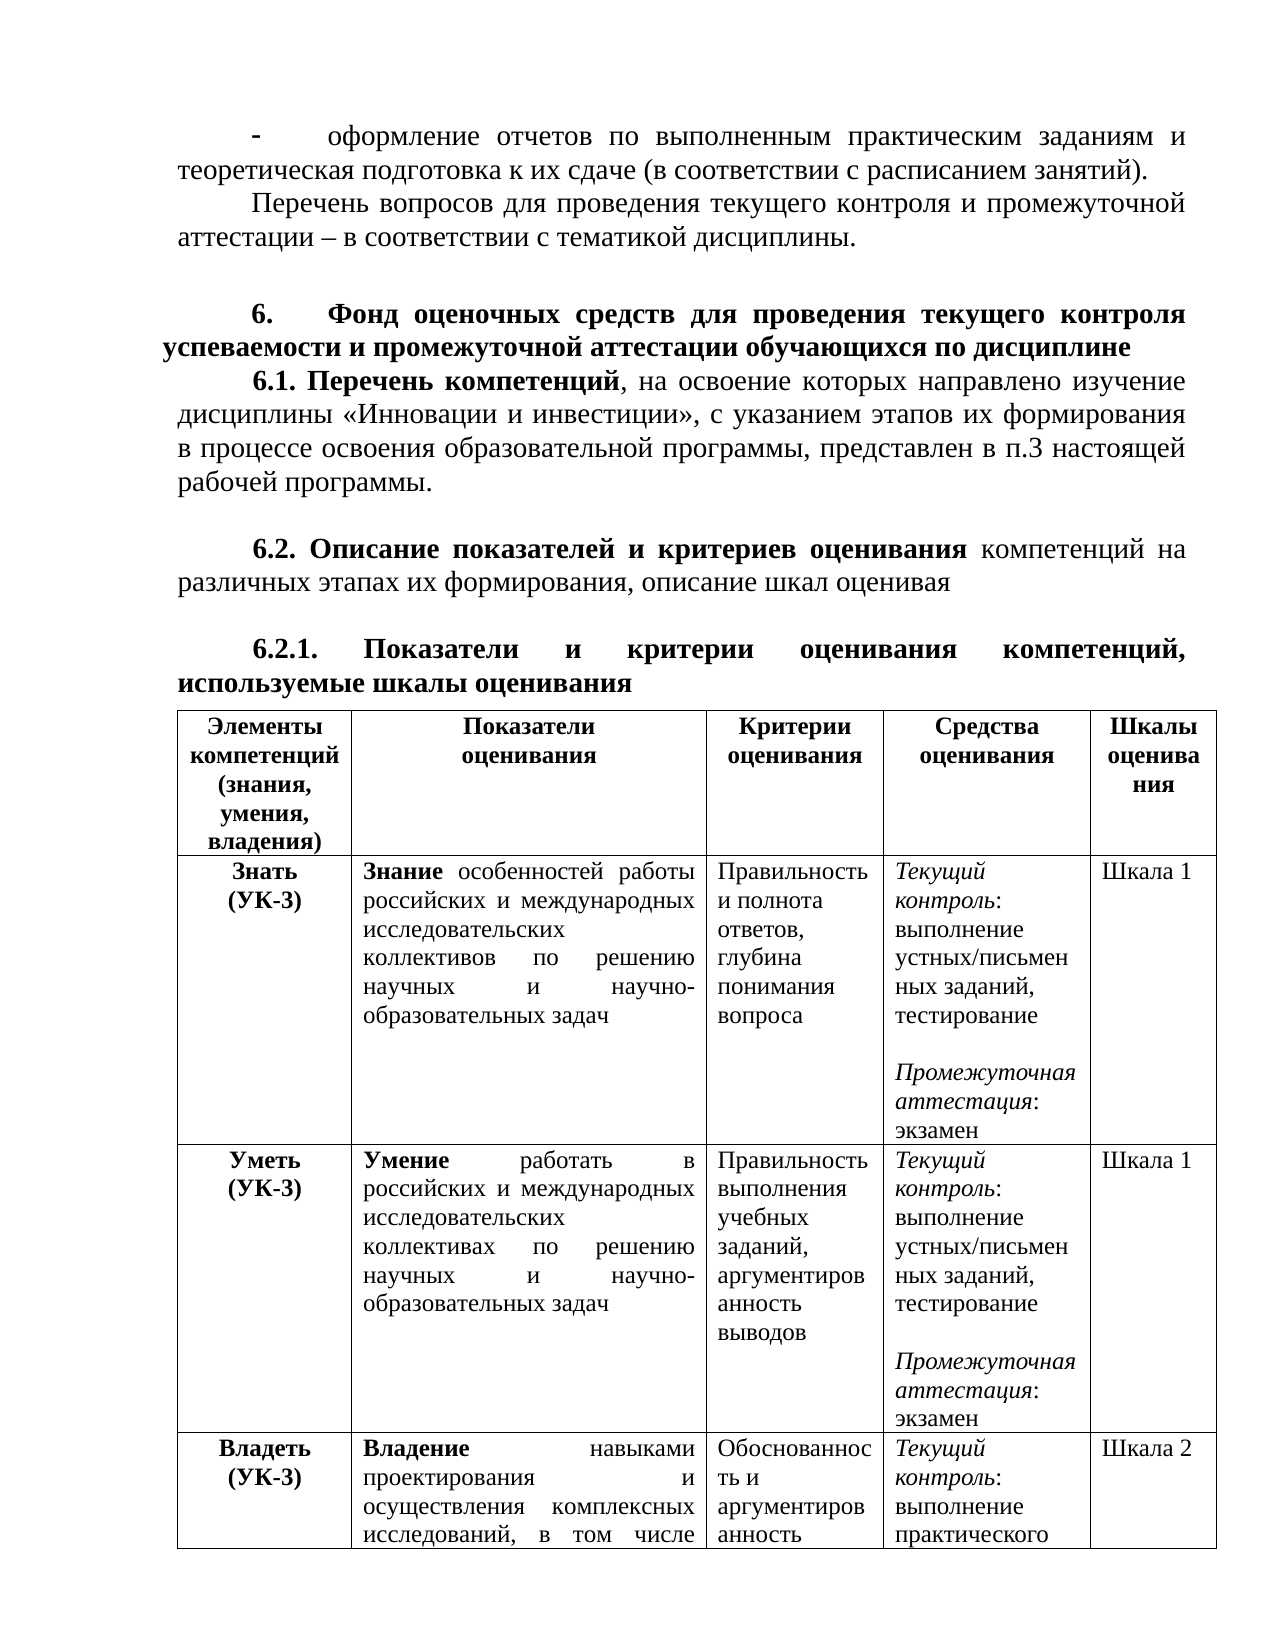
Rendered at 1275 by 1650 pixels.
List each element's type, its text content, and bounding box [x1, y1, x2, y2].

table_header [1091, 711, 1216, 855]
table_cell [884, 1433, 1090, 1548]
list оформление отчетов по выполненным практическим заданиям и теоретическая подготовка к их сдаче (в соответствии с расписанием занятий). [177, 118, 1186, 185]
text 6.2. Описание показателей и критериев оценивания компетенций на различных этапах их формирования, описание шкал оценивая [177, 531, 1186, 598]
text Перечень вопросов для проведения текущего контроля и промежуточной аттестации – в соответствии с тематикой дисциплины. [177, 185, 1186, 252]
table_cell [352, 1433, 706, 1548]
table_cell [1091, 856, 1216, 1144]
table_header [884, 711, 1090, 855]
list Фонд оценочных средств для проведения текущего контроля успеваемости и промежуточной аттестации обучающихся по дисциплине [162, 296, 1186, 363]
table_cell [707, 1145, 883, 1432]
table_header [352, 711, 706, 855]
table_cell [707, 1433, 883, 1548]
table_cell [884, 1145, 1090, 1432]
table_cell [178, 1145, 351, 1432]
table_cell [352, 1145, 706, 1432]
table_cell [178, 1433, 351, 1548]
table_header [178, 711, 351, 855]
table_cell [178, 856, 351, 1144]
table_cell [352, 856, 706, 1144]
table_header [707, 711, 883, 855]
text 6.1. Перечень компетенций, на освоение которых направлено изучение дисциплины «Инновации и инвестиции», с указанием этапов их формирования в процессе освоения образовательной программы, представлен в п.3 настоящей рабочей программы. [177, 363, 1186, 497]
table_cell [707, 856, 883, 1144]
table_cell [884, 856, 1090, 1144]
text 6.2.1. Показатели и критерии оценивания компетенций, используемые шкалы оценивания [177, 631, 1186, 698]
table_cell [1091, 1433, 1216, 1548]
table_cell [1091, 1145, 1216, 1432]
